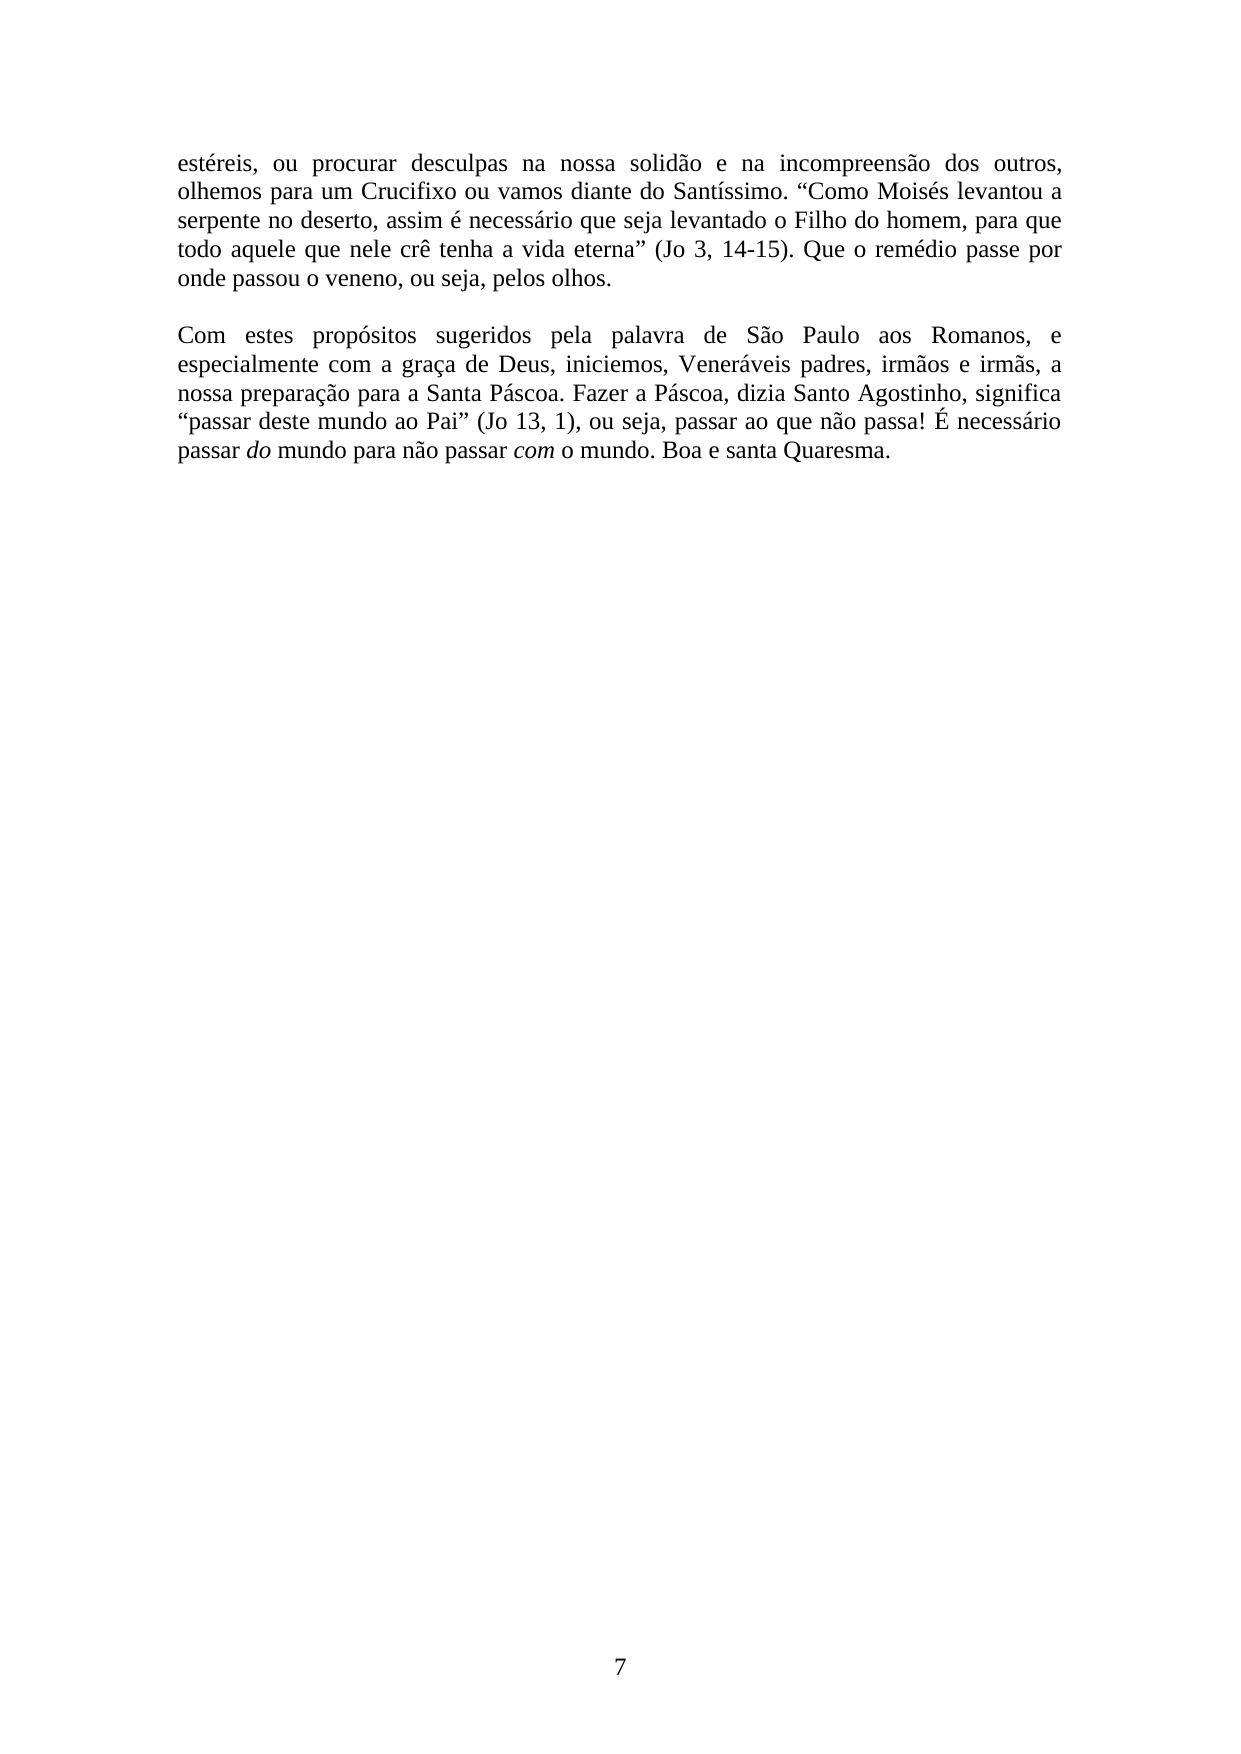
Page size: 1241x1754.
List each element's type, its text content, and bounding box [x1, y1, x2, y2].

text Com estes propósitos sugeridos pela palavra de São Paulo aos Romanos, e especialmente com a graça de Deus, iniciemos, Veneráveis padres, irmãos e irmãs, a nossa preparação para a Santa Páscoa. Fazer a Páscoa, dizia Santo Agostinho, significa “passar deste mundo ao Pai” (Jo 13, 1), ou seja, passar ao que não passa! É necessário passar do mundo para não passar com o mundo. Boa e santa Quaresma. [177, 320, 1063, 464]
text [177, 148, 1063, 291]
